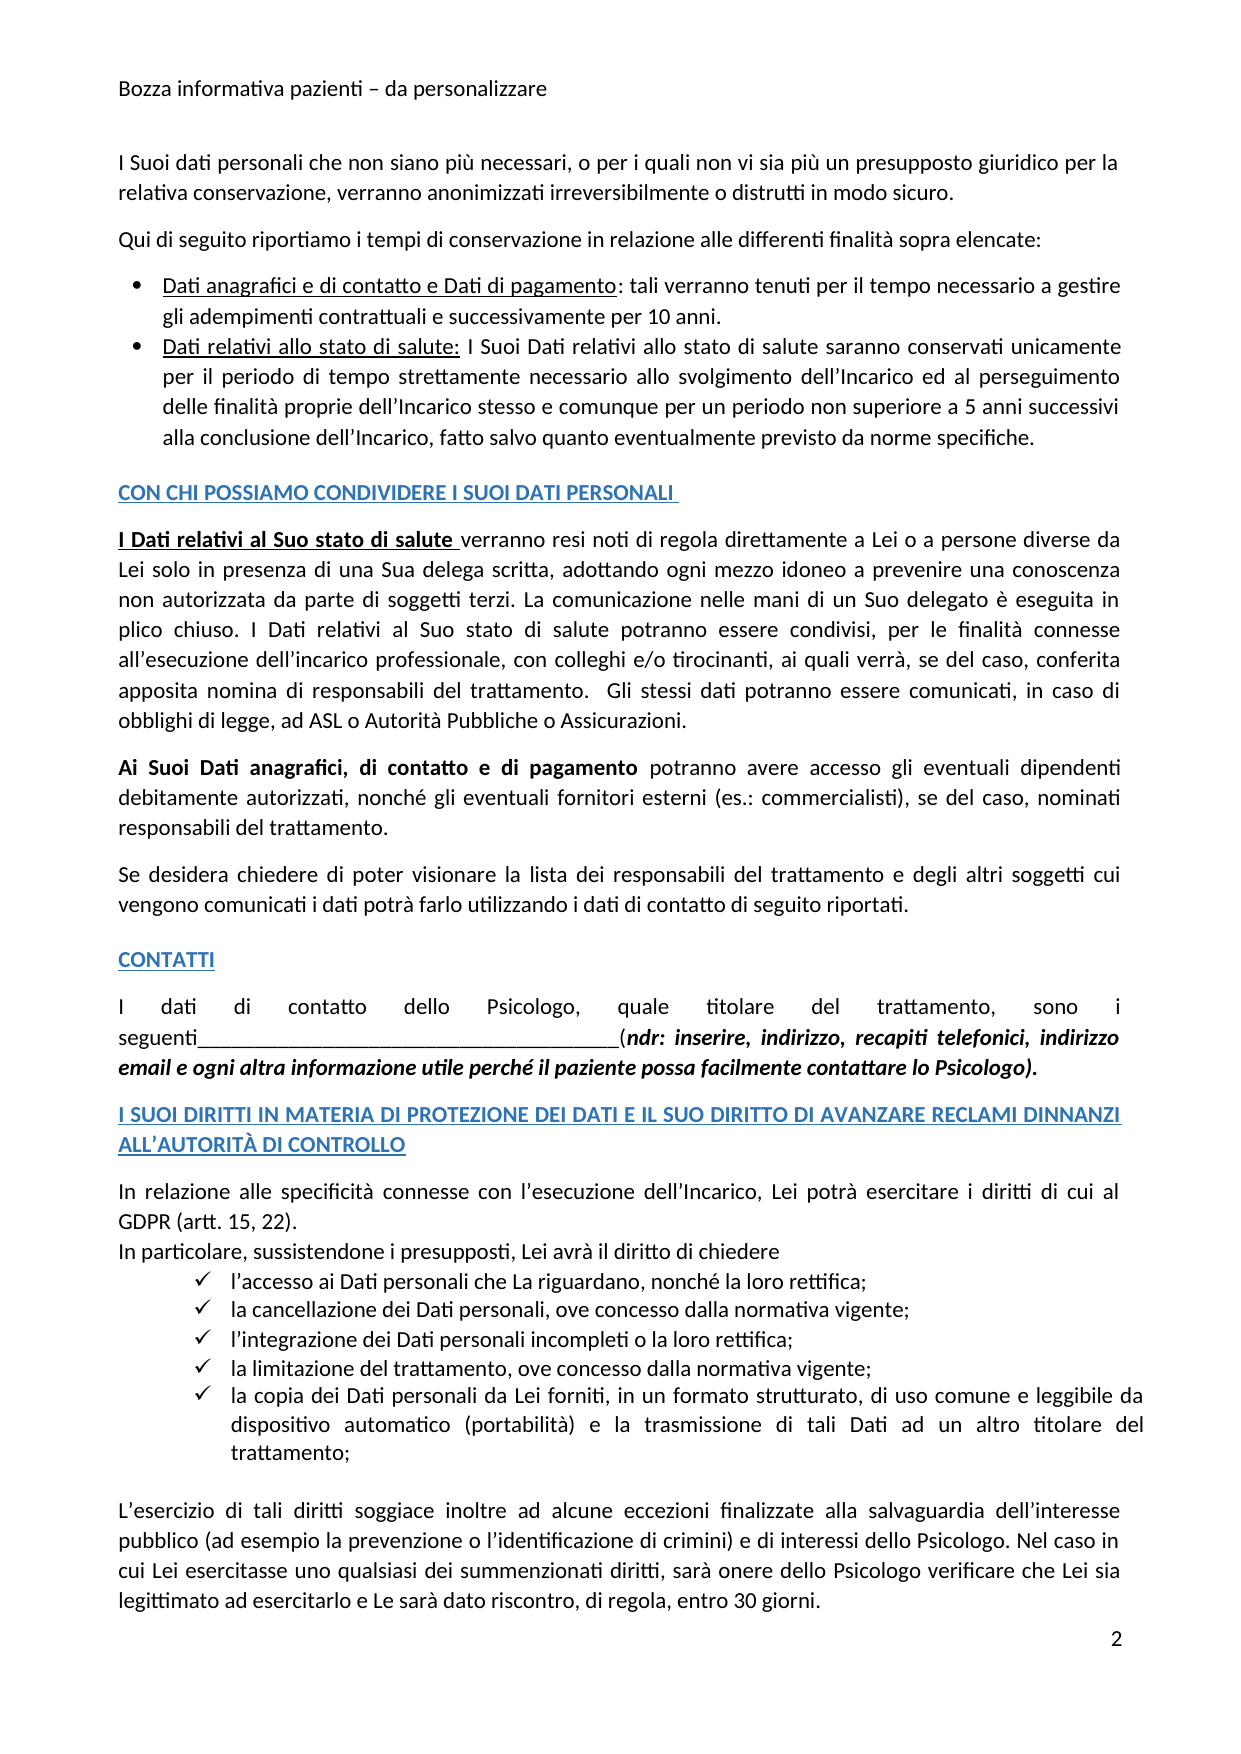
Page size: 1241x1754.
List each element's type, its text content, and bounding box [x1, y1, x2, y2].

list Dati relativi allo stato di salute: I Suoi Dati relativi allo stato di salute saranno conservati unicamente per il periodo di tempo strettamente necessario allo svolgimento dell’Incarico ed al perseguimento delle finalità proprie dell’Incarico stesso e comunque per un periodo non superiore a 5 anni successivi alla conclusione dell’Incarico, fatto salvo quanto eventualmente previsto da norme specifiche. [133, 332, 1122, 451]
text L’esercizio di tali diritti soggiace inoltre ad alcune eccezioni finalizzate alla salvaguardia dell’interesse pubblico (ad esempio la prevenzione o l’identificazione di crimini) e di interessi dello Psicologo. Nel caso in cui Lei esercitasse uno qualsiasi dei summenzionati diritti, sarà onere dello Psicologo verificare che Lei sia legittimato ad esercitarlo e Le sarà dato riscontro, di regola, entro 30 giorni. [118, 1496, 1122, 1614]
list l’accesso ai Dati personali che La riguardano, nonché la loro rettifica; [193, 1267, 1146, 1295]
text I SUOI DIRITTI IN MATERIA DI PROTEZIONE DEI DATI E IL SUO DIRITTO DI AVANZARE RECLAMI DINNANZI ALL’AUTORITÀ DI CONTROLLO [118, 1100, 1122, 1124]
text I Suoi dati personali che non siano più necessari, o per i quali non vi sia più un presupposto giuridico per la relativa conservazione, verranno anonimizzati irreversibilmente o distrutti in modo sicuro. [118, 148, 1122, 206]
text I Dati relativi al Suo stato di salute verranno resi noti di regola direttamente a Lei o a persone diverse da Lei solo in presenza di una Sua delega scritta, adottando ogni mezzo idoneo a prevenire una conoscenza non autorizzata da parte di soggetti terzi. La comunicazione nelle mani di un Suo delegato è eseguita in plico chiuso. I Dati relativi al Suo stato di salute potranno essere condivisi, per le finalità connesse all’esecuzione dell’incarico professionale, con colleghi e/o tirocinanti, ai quali verrà, se del caso, conferita apposita nomina di responsabili del trattamento. Gli stessi dati potranno essere comunicati, in caso di obblighi di legge, ad ASL o Autorità Pubbliche o Assicurazioni. [118, 525, 1122, 734]
text CON CHI POSSIAMO CONDIVIDERE I SUOI DATI PERSONALI [118, 478, 1122, 506]
list la cancellazione dei Dati personali, ove concesso dalla normativa vigente; [193, 1295, 1122, 1323]
text In particolare, sussistendone i presupposti, Lei avrà il diritto di chiedere [118, 1237, 1122, 1265]
text Se desidera chiedere di poter visionare la lista dei responsabili del trattamento e degli altri soggetti cui vengono comunicati i dati potrà farlo utilizzando i dati di contatto di seguito riportati. [118, 860, 1122, 918]
list la copia dei Dati personali da Lei forniti, in un formato strutturato, di uso comune e leggibile da dispositivo automatico (portabilità) e la trasmissione di tali Dati ad un altro titolare del trattamento; [193, 1382, 1146, 1466]
list Dati anagrafici e di contatto e Dati di pagamento: tali verranno tenuti per il tempo necessario a gestire gli adempimenti contrattuali e successivamente per 10 anni. [133, 272, 1122, 330]
text In relazione alle specificità connesse con l’esecuzione dell’Incarico, Lei potrà esercitare i diritti di cui al GDPR (artt. 15, 22). [118, 1177, 1122, 1235]
text Ai Suoi Dati anagrafici, di contatto e di pagamento potranno avere accesso gli eventuali dipendenti debitamente autorizzati, nonché gli eventuali fornitori esterni (es.: commercialisti), se del caso, nominati responsabili del trattamento. [118, 753, 1122, 841]
list l’integrazione dei Dati personali incompleti o la loro rettifica; [193, 1326, 1146, 1354]
text I dati di contatto dello Psicologo, quale titolare del trattamento, sono i seguenti_____________________________________(ndr: inserire, indirizzo, recapiti telefonici, indirizzo email e ogni altra informazione utile perché il paziente possa facilmente contattare lo Psicologo). [118, 992, 1122, 1081]
text Qui di seguito riportiamo i tempi di conservazione in relazione alle differenti finalità sopra elencate: [118, 225, 1122, 253]
list la limitazione del trattamento, ove concesso dalla normativa vigente; [193, 1354, 1146, 1382]
text CONTATTI [118, 946, 1122, 973]
text I SUOI DIRITTI IN MATERIA DI PROTEZIONE DEI DATI E IL SUO DIRITTO DI AVANZARE RECLAMI DINNANZI ALL’AUTORITÀ DI CONTROLLO [118, 1125, 1122, 1158]
